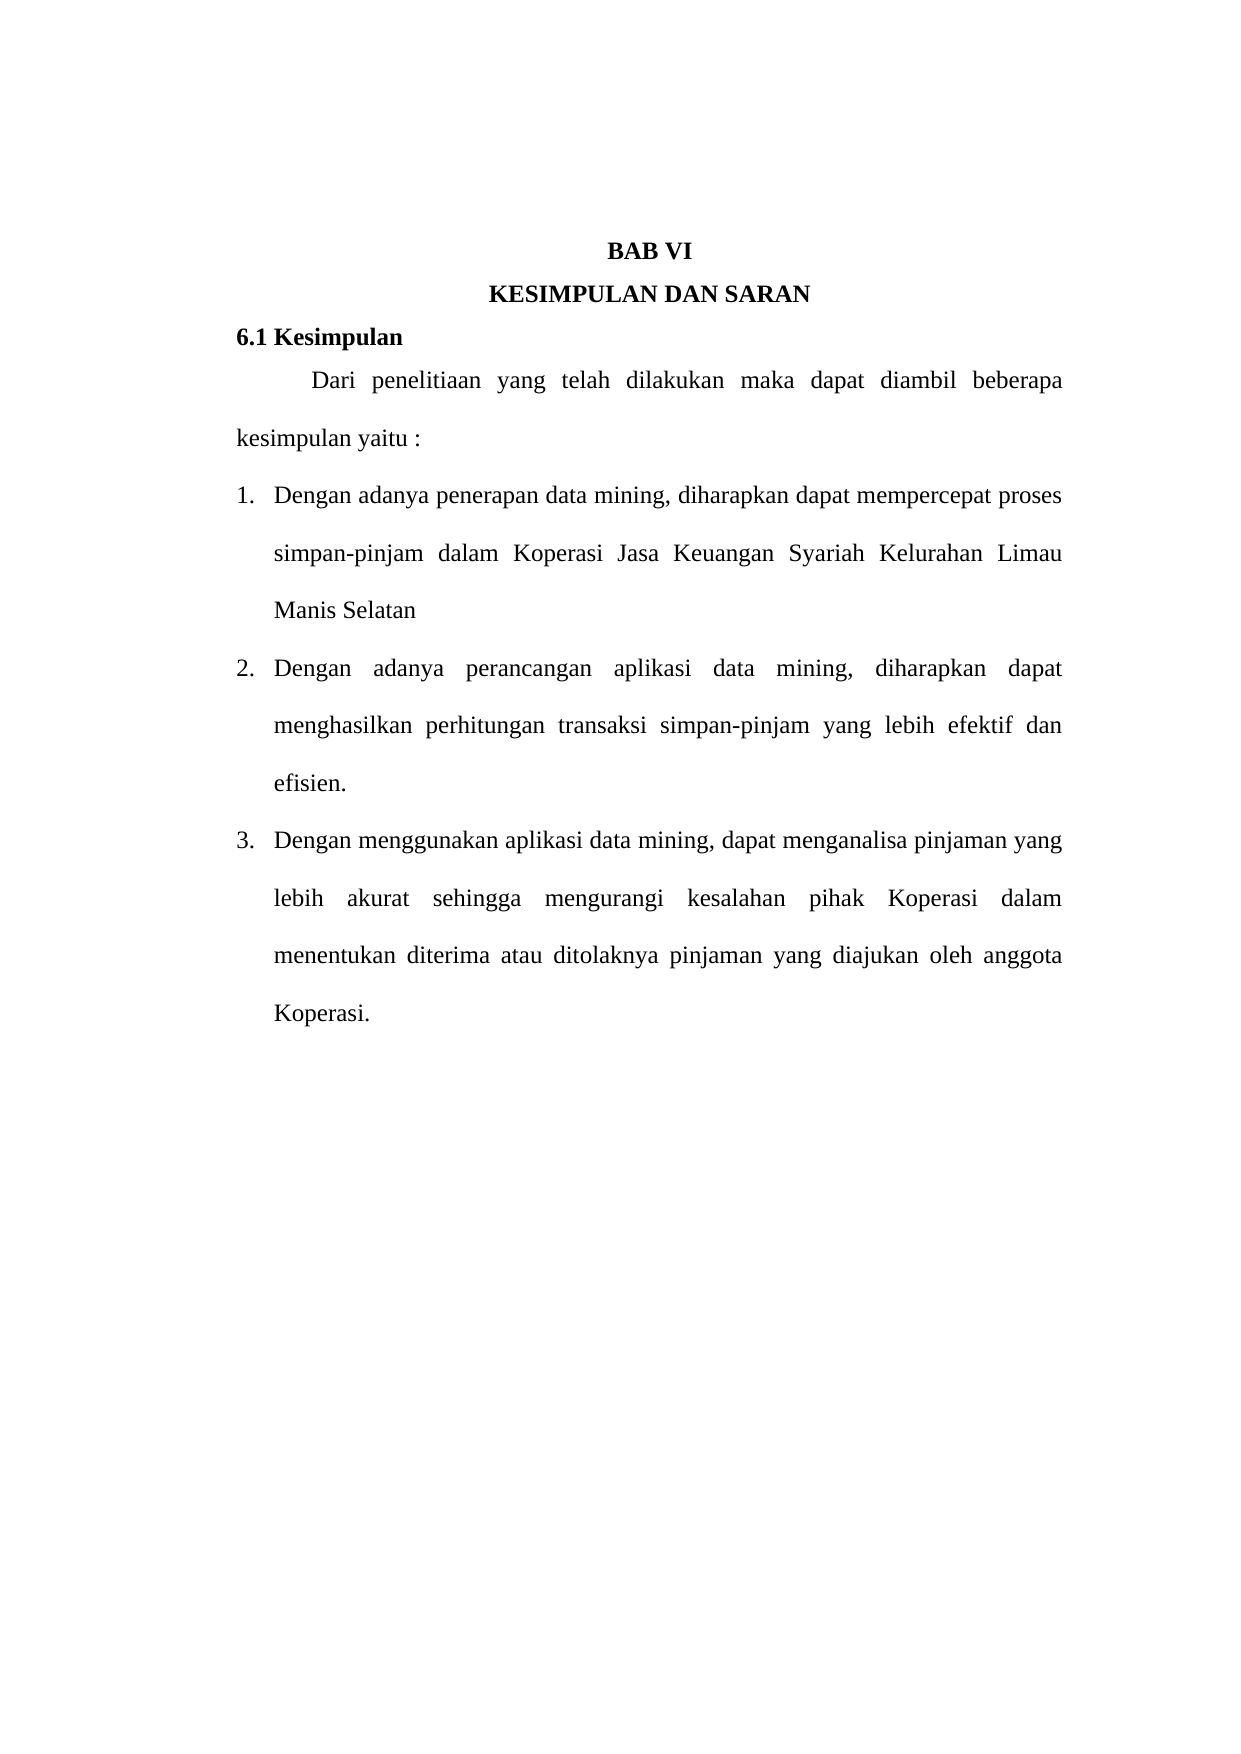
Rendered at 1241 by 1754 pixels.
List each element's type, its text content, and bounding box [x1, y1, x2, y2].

list Dengan adanya perancangan aplikasi data mining, diharapkan dapat menghasilkan perhitungan transaksi simpan-pinjam yang lebih efektif dan efisien. [236, 653, 1063, 797]
text Dari penelitiaan yang telah dilakukan maka dapat diambil beberapa kesimpulan yaitu : [236, 366, 1063, 452]
text KESIMPULAN DAN SARAN [236, 279, 1063, 308]
text 6.1 Kesimpulan [236, 322, 1063, 351]
list Dengan adanya penerapan data mining, diharapkan dapat mempercepat proses simpan-pinjam dalam Koperasi Jasa Keuangan Syariah Kelurahan Limau Manis Selatan [236, 481, 1063, 624]
list Dengan menggunakan aplikasi data mining, dapat menganalisa pinjaman yang lebih akurat sehingga mengurangi kesalahan pihak Koperasi dalam menentukan diterima atau ditolaknya pinjaman yang diajukan oleh anggota Koperasi. [236, 826, 1063, 1027]
text BAB VI [236, 236, 1063, 265]
